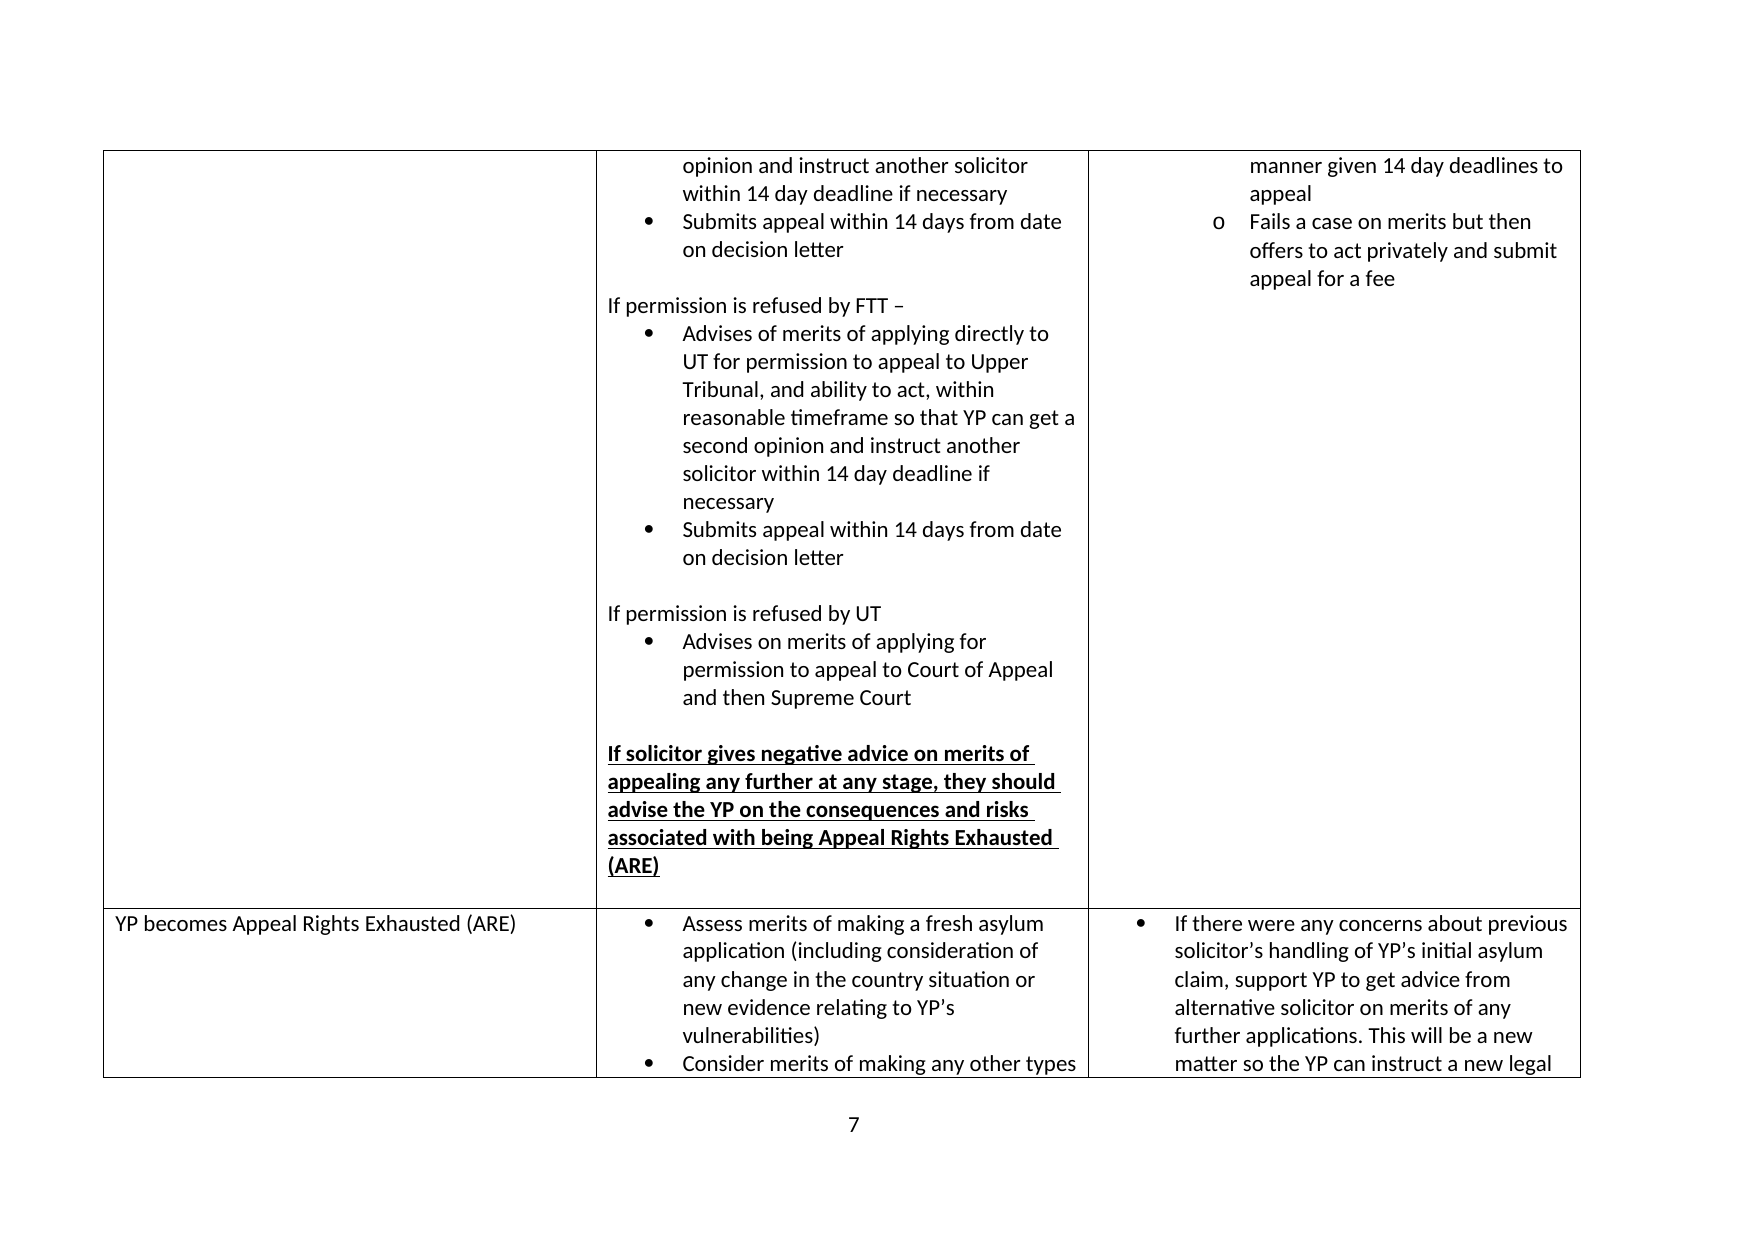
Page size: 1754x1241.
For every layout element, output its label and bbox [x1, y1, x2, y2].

table_cell [104, 909, 596, 1077]
table_cell [1089, 909, 1580, 1077]
table_cell [1089, 151, 1580, 908]
table_cell [104, 151, 596, 908]
table_cell [597, 151, 1088, 908]
table_cell [597, 909, 1088, 1077]
